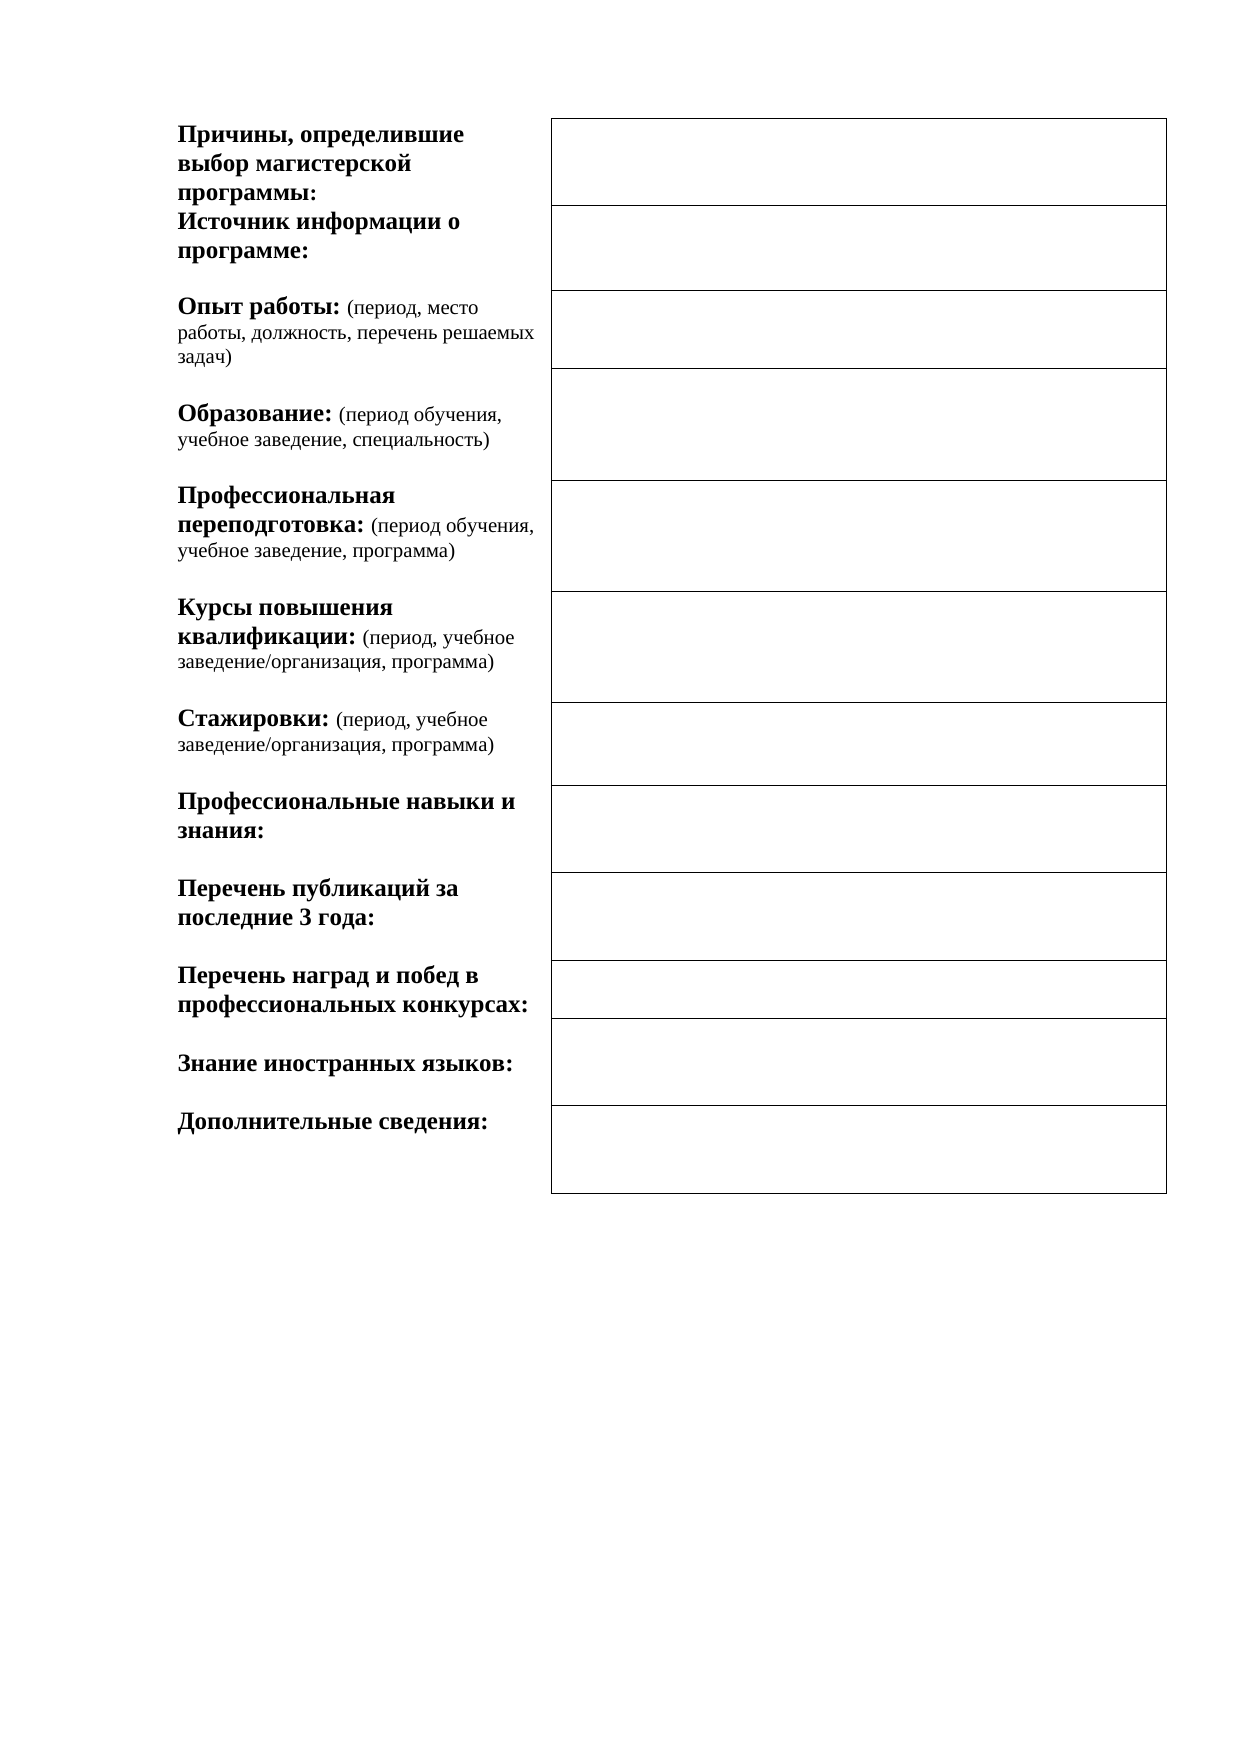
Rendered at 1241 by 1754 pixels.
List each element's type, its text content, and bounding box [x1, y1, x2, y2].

table_cell Знание иностранных языков: [166, 1018, 551, 1105]
table_cell Источник информации о программе: [166, 205, 551, 290]
table_cell Курсы повышения квалификации: (период, учебное заведение/организация, программа) [166, 591, 551, 702]
table_cell Профессиональная переподготовка: (период обучения, учебное заведение, программа) [166, 480, 551, 591]
table_header Причины, определившие выбор магистерской программы: [166, 118, 551, 205]
table_cell Профессиональные навыки и знания: [166, 785, 551, 872]
table_cell [552, 961, 1166, 1018]
table_cell [552, 206, 1166, 290]
table_cell [552, 291, 1166, 368]
table_header [552, 119, 1166, 205]
table_cell [552, 873, 1166, 959]
table_cell Образование: (период обучения, учебное заведение, специальность) [166, 368, 551, 479]
table_cell Дополнительные сведения: [166, 1105, 551, 1193]
table_cell [552, 481, 1166, 591]
table_cell Стажировки: (период, учебное заведение/организация, программа) [166, 702, 551, 785]
table_cell Перечень публикаций за последние 3 года: [166, 872, 551, 959]
table_cell [552, 1106, 1166, 1193]
table_cell [552, 1019, 1166, 1105]
table_cell [552, 786, 1166, 872]
table_cell [552, 592, 1166, 702]
table_cell [552, 703, 1166, 785]
table_cell Опыт работы: (период, место работы, должность, перечень решаемых задач) [166, 290, 551, 368]
table_cell Перечень наград и побед в профессиональных конкурсах: [166, 960, 551, 1018]
table_cell [552, 369, 1166, 479]
